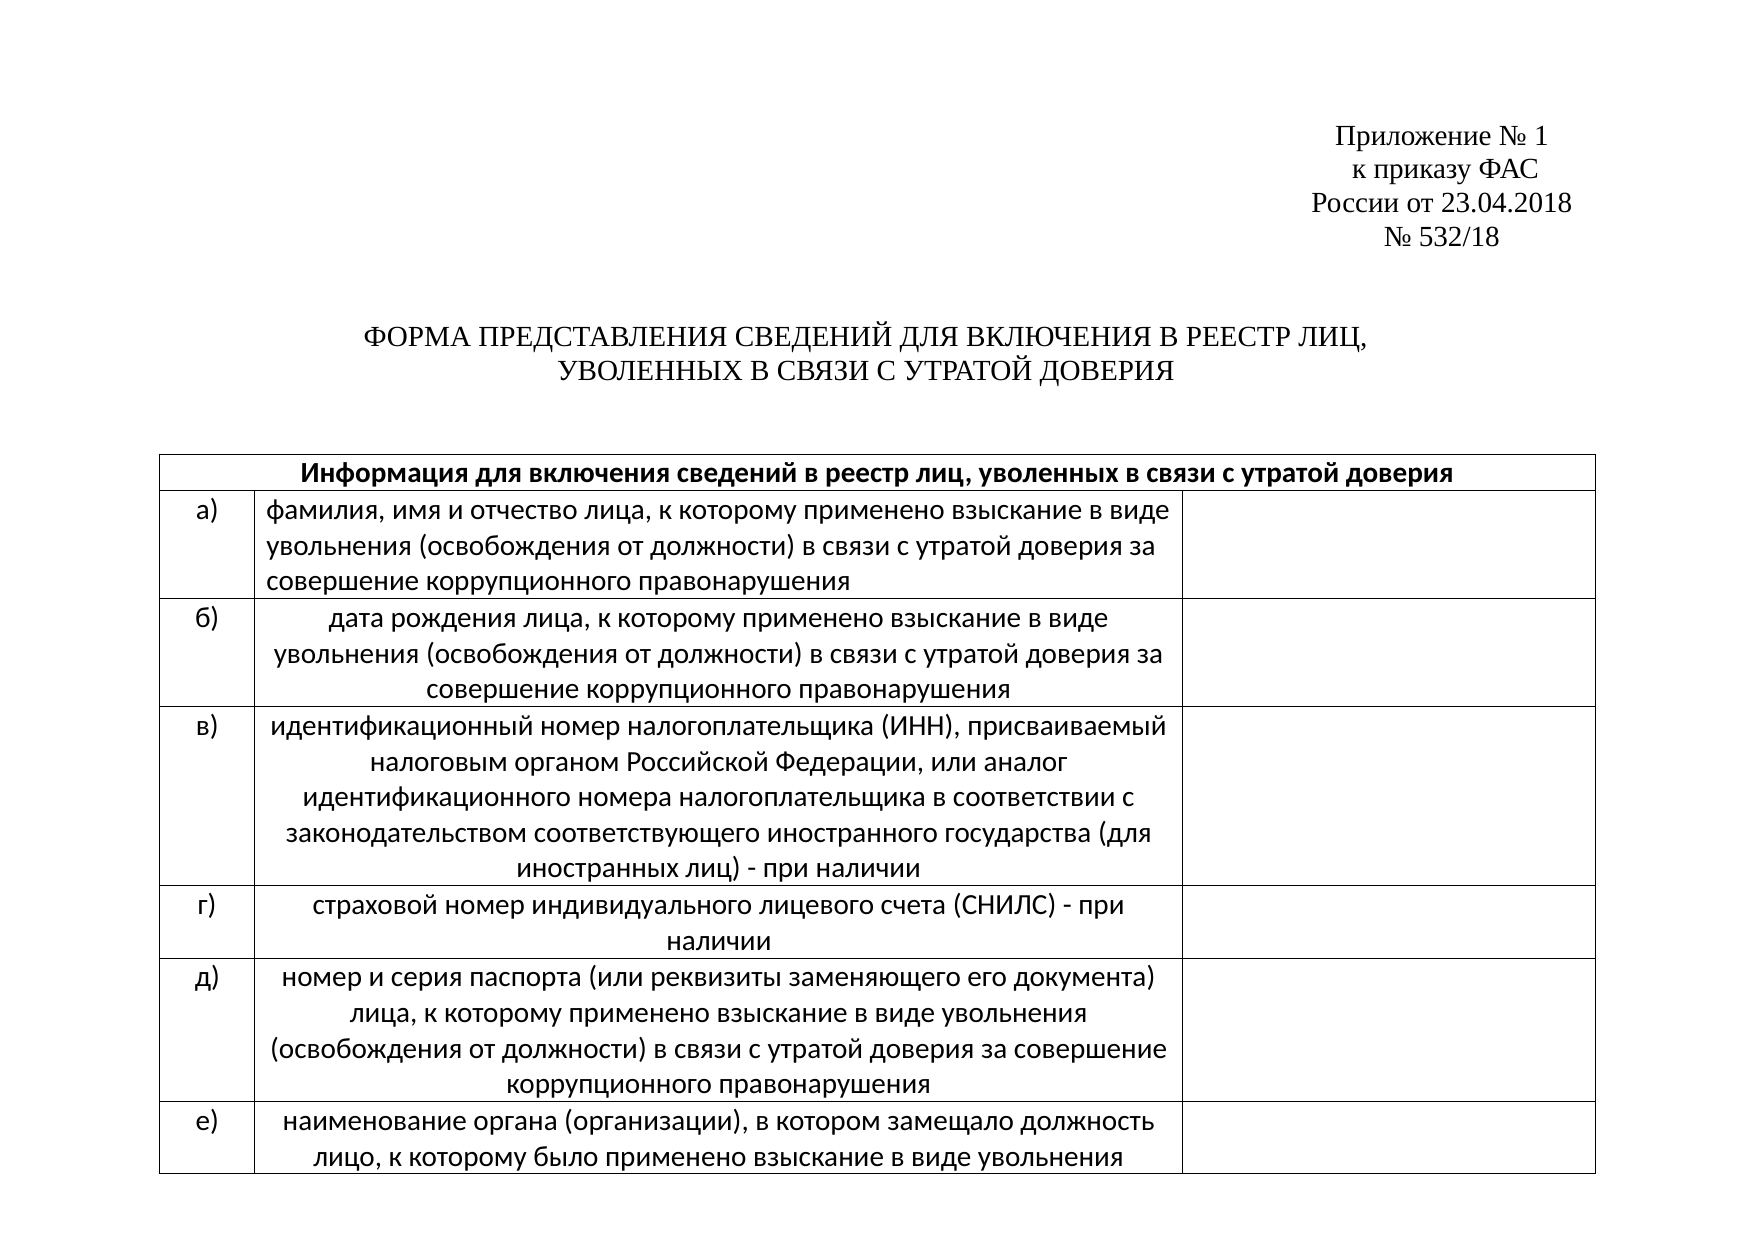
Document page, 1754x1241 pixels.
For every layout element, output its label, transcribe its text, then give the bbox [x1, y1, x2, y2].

table_cell [1183, 599, 1595, 706]
text УВОЛЕННЫХ В СВЯЗИ С УТРАТОЙ ДОВЕРИЯ [159, 353, 1573, 386]
table_cell г) [160, 886, 254, 957]
table_cell д) [160, 959, 254, 1101]
table_cell в) [160, 707, 254, 885]
table_cell идентификационный номер налогоплательщика (ИНН), присваиваемый налоговым органом Российской Федерации, или аналог идентификационного номера налогоплательщика в соответствии с законодательством соответствующего иностранного государства (для иностранных лиц) - при наличии [255, 707, 1182, 885]
table_cell е) [160, 1102, 254, 1173]
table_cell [255, 1102, 1182, 1173]
table_cell [1183, 707, 1595, 885]
table_cell [1183, 491, 1595, 598]
table_cell а) [160, 491, 254, 598]
text ФОРМА ПРЕДСТАВЛЕНИЯ СВЕДЕНИЙ ДЛЯ ВКЛЮЧЕНИЯ В РЕЕСТР ЛИЦ, [159, 319, 1573, 353]
table_cell номер и серия паспорта (или реквизиты заменяющего его документа) лица, к которому применено взыскание в виде увольнения (освобождения от должности) в связи с утратой доверия за совершение коррупционного правонарушения [255, 959, 1182, 1101]
text к приказу ФАС России от 23.04.2018 № 532/18 [1310, 152, 1573, 252]
text Приложение № 1 [1310, 118, 1573, 152]
table_cell фамилия, имя и отчество лица, к которому применено взыскание в виде увольнения (освобождения от должности) в связи с утратой доверия за совершение коррупционного правонарушения [255, 491, 1182, 598]
table_cell дата рождения лица, к которому применено взыскание в виде увольнения (освобождения от должности) в связи с утратой доверия за совершение коррупционного правонарушения [255, 599, 1182, 706]
table_cell страховой номер индивидуального лицевого счета (СНИЛС) - при наличии [255, 886, 1182, 957]
table_cell [1183, 886, 1595, 957]
table_cell [1183, 959, 1595, 1101]
table_cell [1183, 1102, 1595, 1173]
table_header Информация для включения сведений в реестр лиц, уволенных в связи с утратой доверия [160, 455, 1595, 490]
table_cell б) [160, 599, 254, 706]
